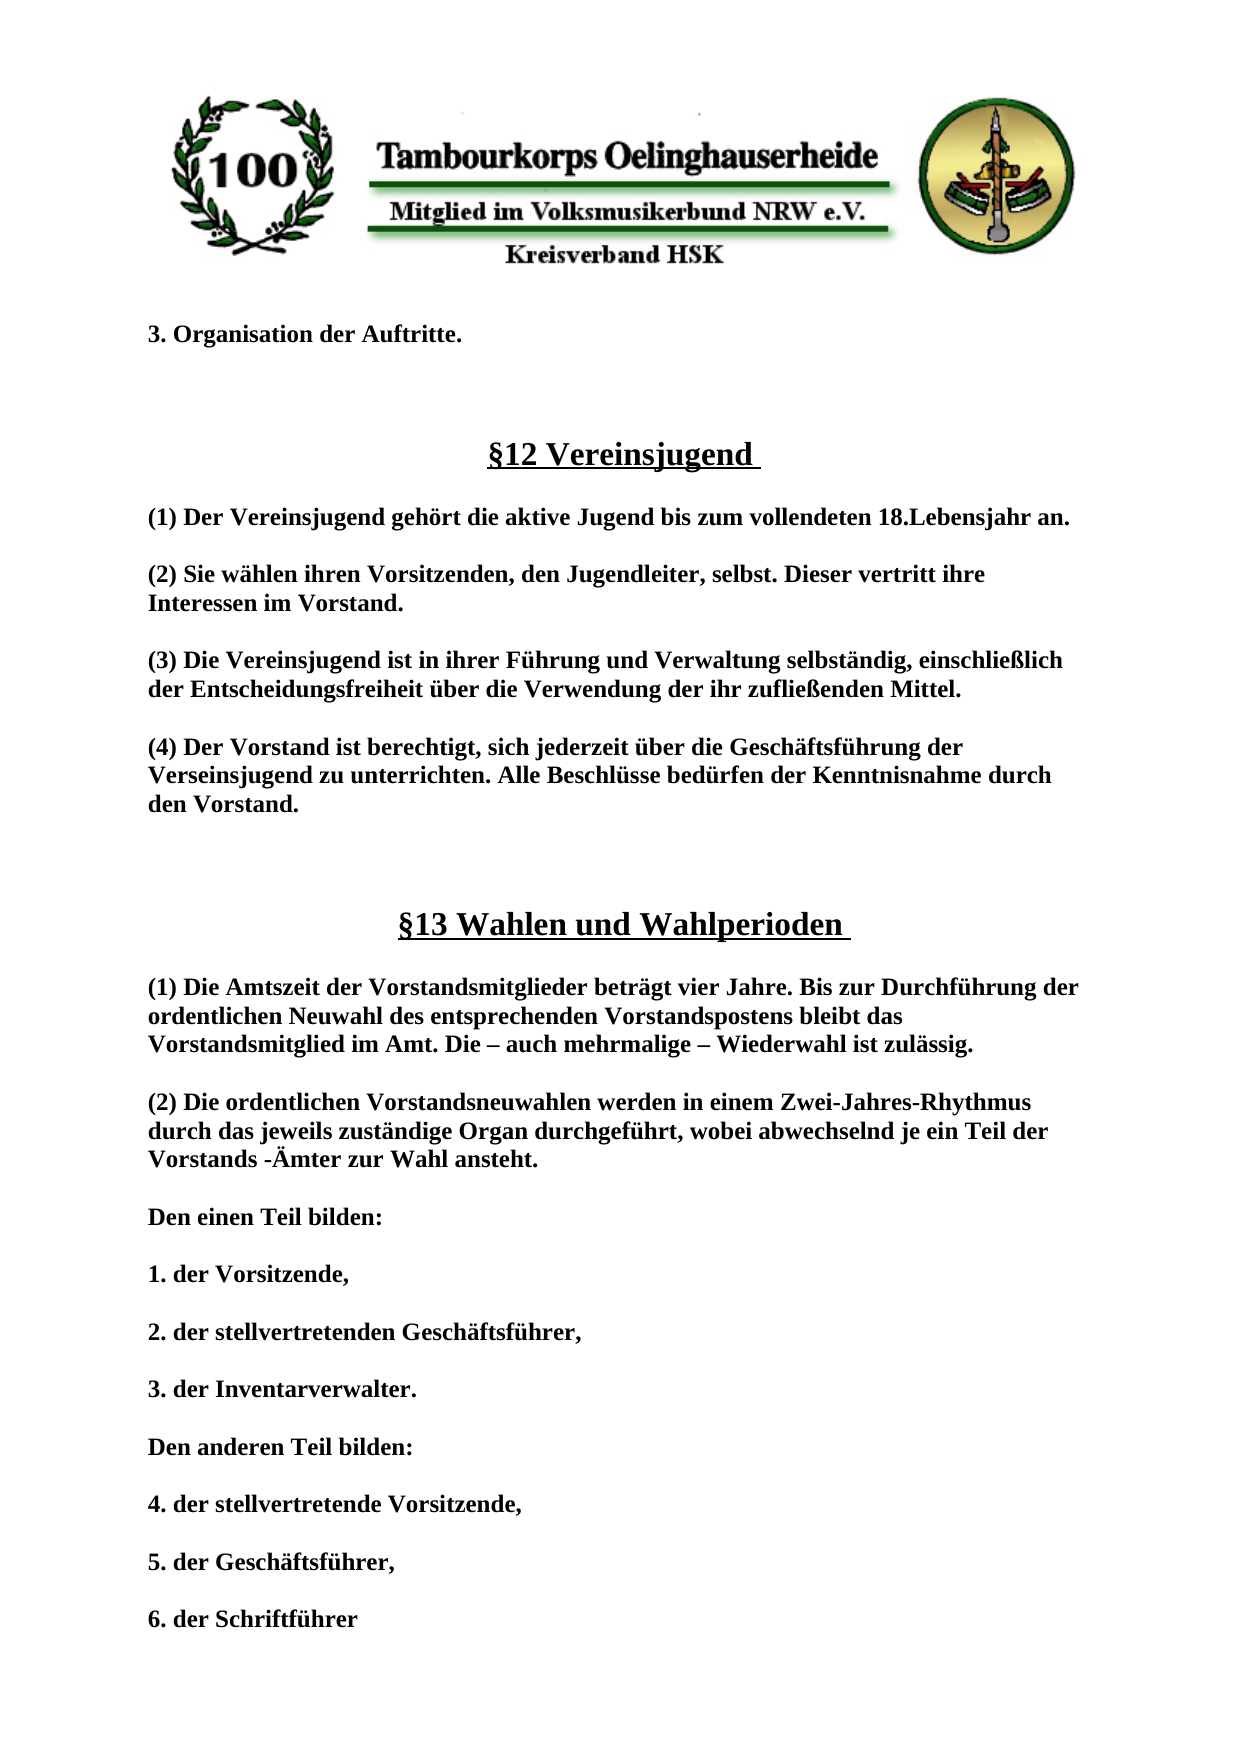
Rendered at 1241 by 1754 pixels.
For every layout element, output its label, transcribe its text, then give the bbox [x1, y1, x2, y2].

text §12 Vereinsjugend [148, 434, 1093, 472]
picture [147, 73, 1093, 290]
text (1) Der Vereinsjugend gehört die aktive Jugend bis zum vollendeten 18.Lebensjahr an. (2) Sie wählen ihren Vorsitzenden, den Jugendleiter, selbst. Dieser vertritt ihre Interessen im Vorstand. (3) Die Vereinsjugend ist in ihrer Führung und Verwaltung selbständig, einschließlich der Entscheidungsfreiheit über die Verwendung der ihr zufließenden Mittel. (4) Der Vorstand ist berechtigt, sich jederzeit über die Geschäftsführung der Verseinsjugend zu unterrichten. Alle Beschlüsse bedürfen der Kenntnisnahme durch den Vorstand. [148, 502, 1093, 875]
text §13 Wahlen und Wahlperioden [148, 904, 1093, 943]
